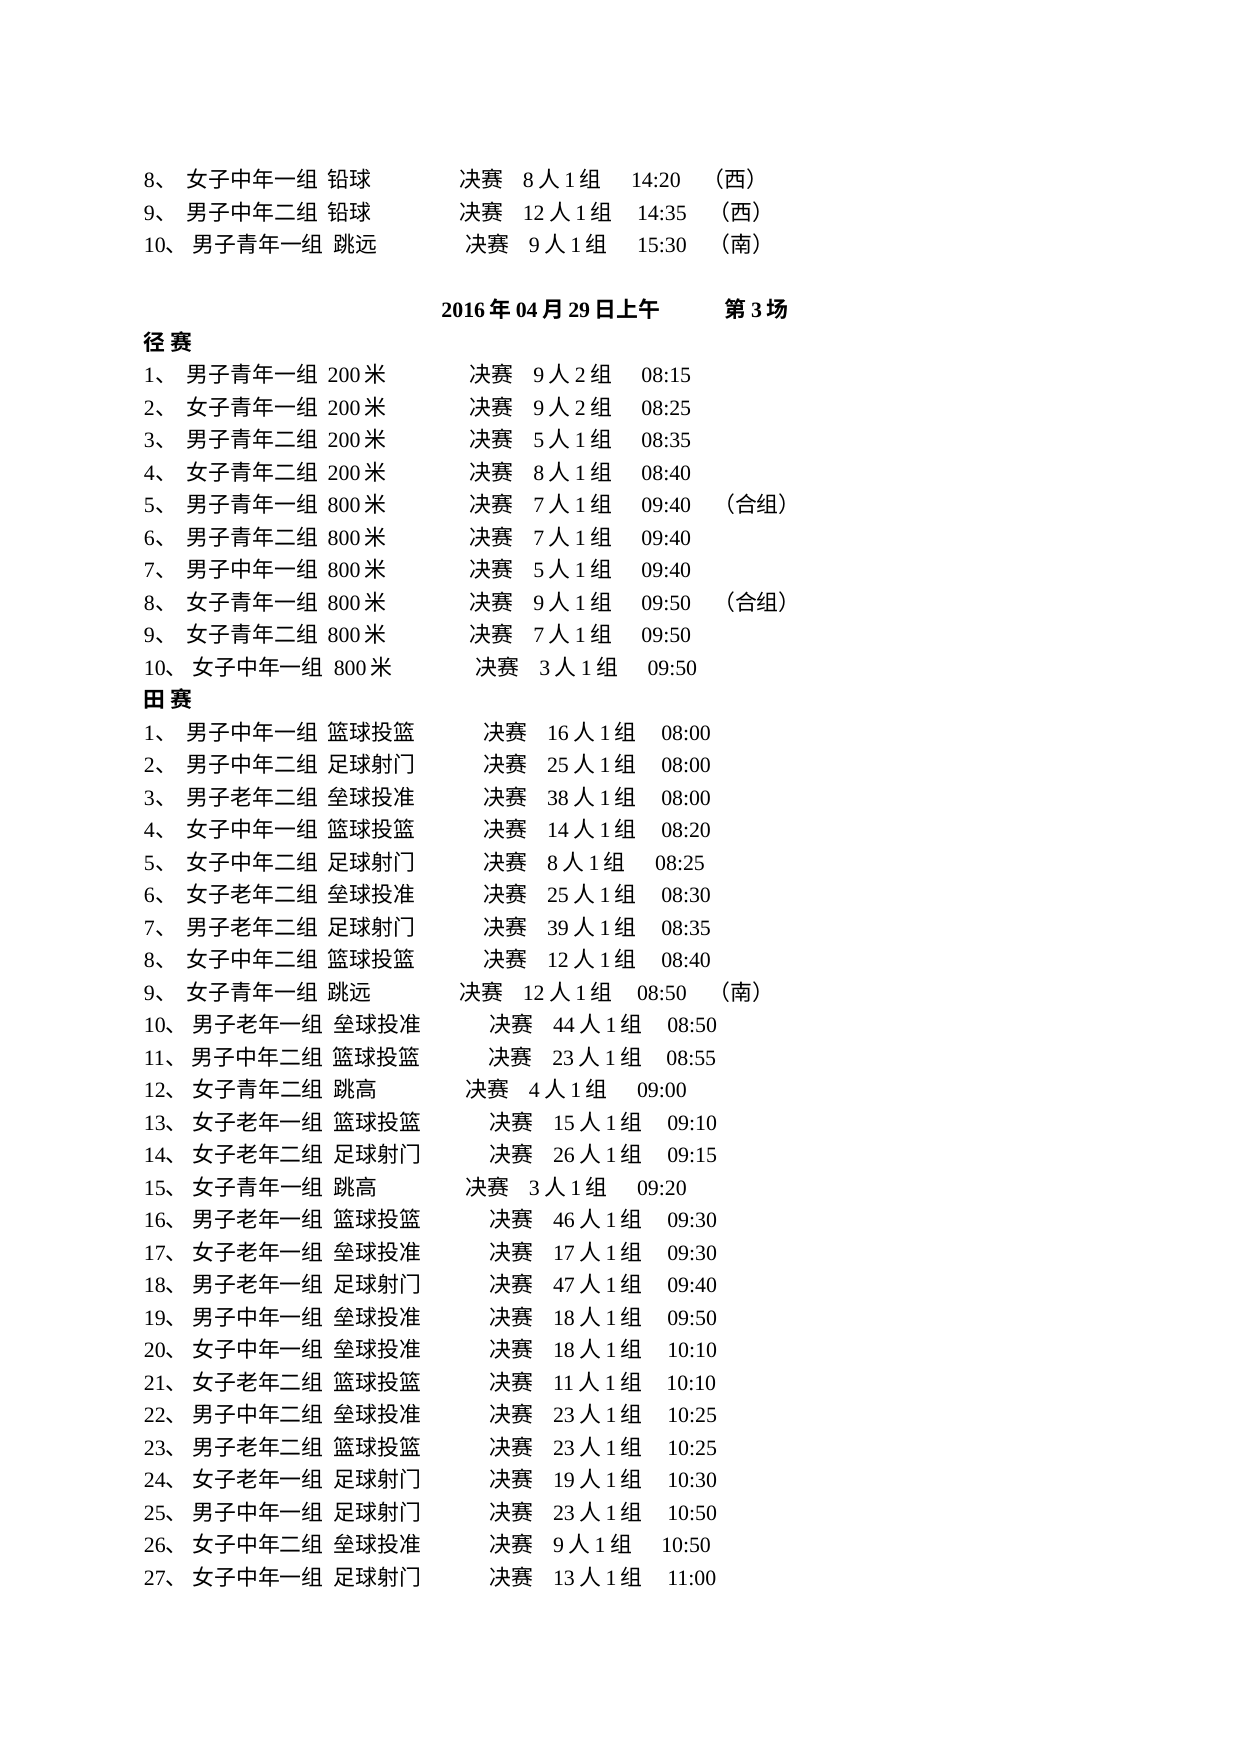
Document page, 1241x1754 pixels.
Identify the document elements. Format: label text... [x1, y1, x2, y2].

text 20、 女子中年一组 垒球投准 决赛 18人1组 10:10 [144, 1332, 1085, 1364]
text 14、 女子老年二组 足球射门 决赛 26人1组 09:15 [144, 1137, 1085, 1169]
text 26、 女子中年二组 垒球投准 决赛 9人1组 10:50 [144, 1527, 1085, 1559]
text 10、 男子青年一组 跳远 决赛 9人1组 15:30 （南） [144, 227, 1085, 259]
text 24、 女子老年一组 足球射门 决赛 19人1组 10:30 [144, 1462, 1085, 1494]
text 10、 男子老年一组 垒球投准 决赛 44人1组 08:50 [144, 1007, 1085, 1039]
text 3、 男子老年二组 垒球投准 决赛 38人1组 08:00 [144, 779, 1085, 812]
text 5、 女子中年二组 足球射门 决赛 8人1组 08:25 [144, 844, 1085, 877]
text 4、 女子中年一组 篮球投篮 决赛 14人1组 08:20 [144, 812, 1085, 844]
text 8、 女子青年一组 800米 决赛 9人1组 09:50 （合组） [144, 584, 1085, 617]
text 9、 女子青年一组 跳远 决赛 12人1组 08:50 （南） [144, 974, 1085, 1007]
text 18、 男子老年一组 足球射门 决赛 47人1组 09:40 [144, 1267, 1085, 1299]
text 15、 女子青年一组 跳高 决赛 3人1组 09:20 [144, 1169, 1085, 1202]
text 7、 男子中年一组 800米 决赛 5人1组 09:40 [144, 552, 1085, 584]
text 6、 女子老年二组 垒球投准 决赛 25人1组 08:30 [144, 877, 1085, 909]
text 田 赛 [144, 682, 1085, 714]
text 9、 男子中年二组 铅球 决赛 12人1组 14:35 （西） [144, 194, 1085, 227]
text 23、 男子老年二组 篮球投篮 决赛 23人1组 10:25 [144, 1429, 1085, 1462]
text 径 赛 [144, 324, 1085, 357]
text 5、 男子青年一组 800米 决赛 7人1组 09:40 （合组） [144, 487, 1085, 519]
text 7、 男子老年二组 足球射门 决赛 39人1组 08:35 [144, 909, 1085, 942]
text 13、 女子老年一组 篮球投篮 决赛 15人1组 09:10 [144, 1104, 1085, 1137]
text 1、 男子青年一组 200米 决赛 9人2组 08:15 [144, 357, 1085, 389]
text 25、 男子中年一组 足球射门 决赛 23人1组 10:50 [144, 1494, 1085, 1527]
text 2016年04月29日上午 第3场 [144, 292, 1085, 324]
text 2、 男子中年二组 足球射门 决赛 25人1组 08:00 [144, 747, 1085, 779]
text 27、 女子中年一组 足球射门 决赛 13人1组 11:00 [144, 1559, 1085, 1592]
text 1、 男子中年一组 篮球投篮 决赛 16人1组 08:00 [144, 714, 1085, 747]
text 19、 男子中年一组 垒球投准 决赛 18人1组 09:50 [144, 1299, 1085, 1332]
text 16、 男子老年一组 篮球投篮 决赛 46人1组 09:30 [144, 1202, 1085, 1234]
text 8、 女子中年一组 铅球 决赛 8人1组 14:20 （西） [144, 162, 1085, 194]
text 9、 女子青年二组 800米 决赛 7人1组 09:50 [144, 617, 1085, 649]
text 4、 女子青年二组 200米 决赛 8人1组 08:40 [144, 454, 1085, 487]
text 3、 男子青年二组 200米 决赛 5人1组 08:35 [144, 422, 1085, 454]
text 12、 女子青年二组 跳高 决赛 4人1组 09:00 [144, 1072, 1085, 1104]
text 10、 女子中年一组 800米 决赛 3人1组 09:50 [144, 649, 1085, 682]
text 2、 女子青年一组 200米 决赛 9人2组 08:25 [144, 389, 1085, 422]
text 17、 女子老年一组 垒球投准 决赛 17人1组 09:30 [144, 1234, 1085, 1267]
text 6、 男子青年二组 800米 决赛 7人1组 09:40 [144, 519, 1085, 552]
text 11、 男子中年二组 篮球投篮 决赛 23人1组 08:55 [144, 1039, 1085, 1072]
text 21、 女子老年二组 篮球投篮 决赛 11人1组 10:10 [144, 1364, 1085, 1397]
text 8、 女子中年二组 篮球投篮 决赛 12人1组 08:40 [144, 942, 1085, 974]
text 22、 男子中年二组 垒球投准 决赛 23人1组 10:25 [144, 1397, 1085, 1429]
